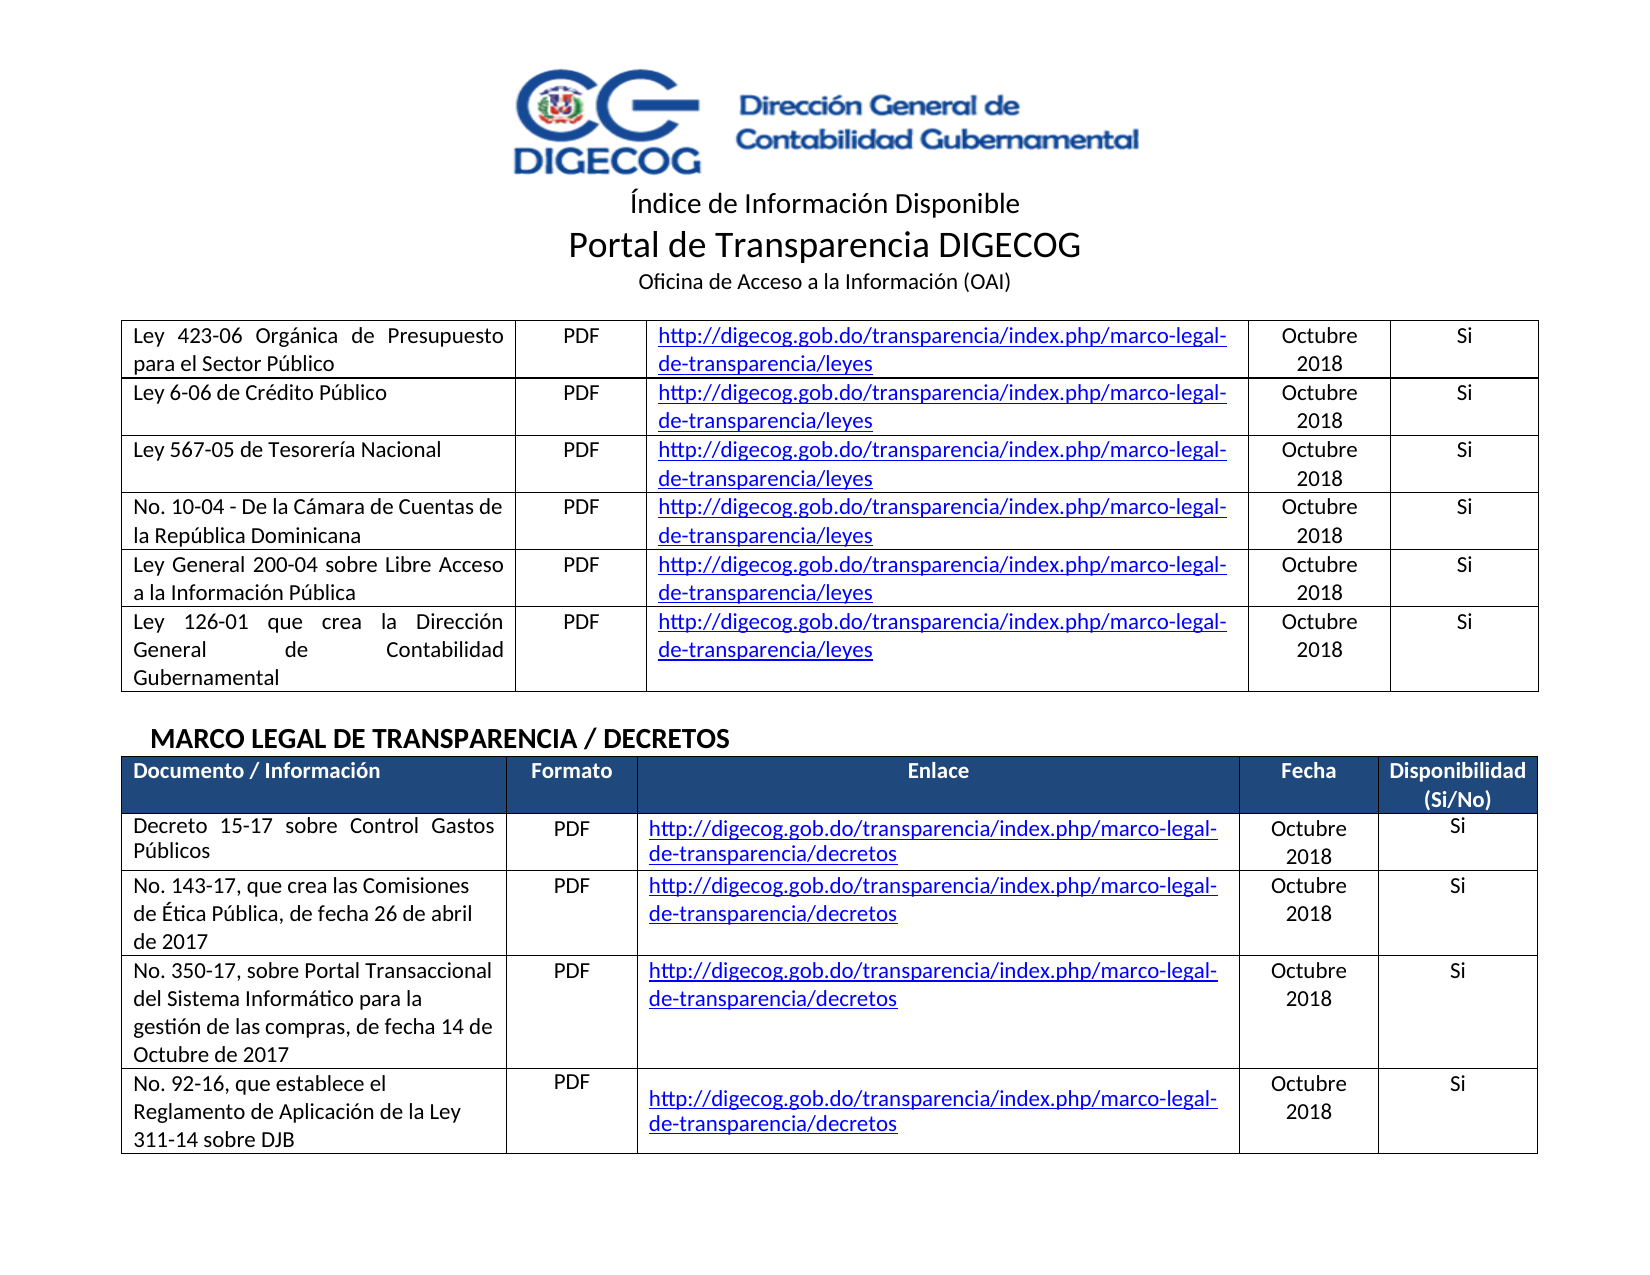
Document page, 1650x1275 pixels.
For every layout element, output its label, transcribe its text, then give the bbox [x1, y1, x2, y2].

table_cell No. 143-17, que crea las Comisiones de Ética Pública, de fecha 26 de abril de 2017 [122, 871, 506, 955]
table_cell http://digecog.gob.do/transparencia/index.php/marco-legal-de-transparencia/leyes [647, 436, 1248, 492]
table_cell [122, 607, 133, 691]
table_cell Decreto 15-17 sobre Control Gastos Públicos [122, 814, 506, 870]
table_cell Octubre 2018 [1249, 493, 1390, 549]
table_cell PDF [507, 814, 637, 870]
text MARCO LEGAL DE TRANSPARENCIA / DECRETOS [150, 720, 1500, 756]
table_cell Si [1391, 436, 1538, 492]
table_cell Octubre 2018 [1249, 436, 1390, 492]
table_cell Octubre 2018 [1249, 550, 1390, 606]
table_cell No. 350-17, sobre Portal Transaccional del Sistema Informático para la gestión de las compras, de fecha 14 de Octubre de 2017 [122, 956, 506, 1068]
table_cell Si [1391, 321, 1538, 377]
table_cell http://digecog.gob.do/transparencia/index.php/marco-legal-de-transparencia/leyes [647, 550, 1248, 606]
table_cell PDF [507, 956, 637, 1068]
table_cell Ley General 200-04 sobre Libre Acceso a la Información Pública [356, 550, 515, 606]
table_cell Si [1379, 1069, 1537, 1153]
table_cell Si [1391, 379, 1538, 434]
table_cell PDF [516, 493, 646, 549]
table_cell PDF [516, 379, 646, 434]
table_cell Si [1379, 871, 1537, 955]
table_cell http://digecog.gob.do/transparencia/index.php/marco-legal-de-transparencia/decretos [638, 1069, 1239, 1153]
table_header Disponibilidad (Si/No) [1379, 757, 1537, 813]
table_cell http://digecog.gob.do/transparencia/index.php/marco-legal-de-transparencia/decretos [638, 871, 1239, 955]
table_cell http://digecog.gob.do/transparencia/index.php/marco-legal-de-transparencia/decretos [638, 956, 1239, 1068]
table_header Formato [507, 757, 637, 813]
table_cell Si [1391, 550, 1538, 606]
table_cell http://digecog.gob.do/transparencia/index.php/marco-legal-de-transparencia/leyes [647, 321, 1248, 377]
table_header Documento / Información [122, 757, 506, 813]
table_cell Octubre 2018 [1240, 871, 1378, 955]
table_cell http://digecog.gob.do/transparencia/index.php/marco-legal-de-transparencia/decretos [638, 814, 1239, 870]
table_cell Ley 423-06 Orgánica de Presupuesto para el Sector Público [122, 321, 515, 377]
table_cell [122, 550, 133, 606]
table_cell PDF [516, 321, 646, 377]
table_cell Octubre 2018 [1249, 321, 1390, 377]
table_cell Octubre 2018 [1249, 607, 1390, 691]
table_cell PDF [507, 1069, 637, 1153]
table_cell http://digecog.gob.do/transparencia/index.php/marco-legal-de-transparencia/leyes [647, 607, 1248, 691]
table_cell PDF [516, 550, 646, 606]
table_cell Octubre 2018 [1240, 956, 1378, 1068]
table_cell Ley 567-05 de Tesorería Nacional [122, 436, 515, 492]
table_cell PDF [516, 436, 646, 492]
table_cell No. 10-04 - De la Cámara de Cuentas de la República Dominicana [362, 493, 515, 549]
table_header Fecha [1240, 757, 1378, 813]
table_cell http://digecog.gob.do/transparencia/index.php/marco-legal-de-transparencia/leyes [647, 493, 1248, 549]
table_cell Si [1391, 607, 1538, 691]
table_cell No. 92-16, que establece el Reglamento de Aplicación de la Ley 311-14 sobre DJB [122, 1069, 506, 1153]
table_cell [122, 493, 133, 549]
table_header Enlace [638, 757, 1239, 813]
table_cell PDF [516, 607, 646, 691]
table_cell Octubre 2018 [1240, 1069, 1378, 1153]
picture [488, 65, 1162, 186]
table_cell http://digecog.gob.do/transparencia/index.php/marco-legal-de-transparencia/leyes [647, 379, 1248, 434]
table_cell Si [1379, 956, 1537, 1068]
table_cell Ley 126-01 que crea la Dirección General de Contabilidad Gubernamental [280, 607, 515, 691]
table_cell Si [1379, 814, 1537, 870]
table_cell Octubre 2018 [1240, 814, 1378, 870]
table_cell PDF [507, 871, 637, 955]
table_cell Si [1391, 493, 1538, 549]
table_cell Octubre 2018 [1249, 379, 1390, 434]
table_cell Ley 6-06 de Crédito Público [122, 379, 515, 434]
